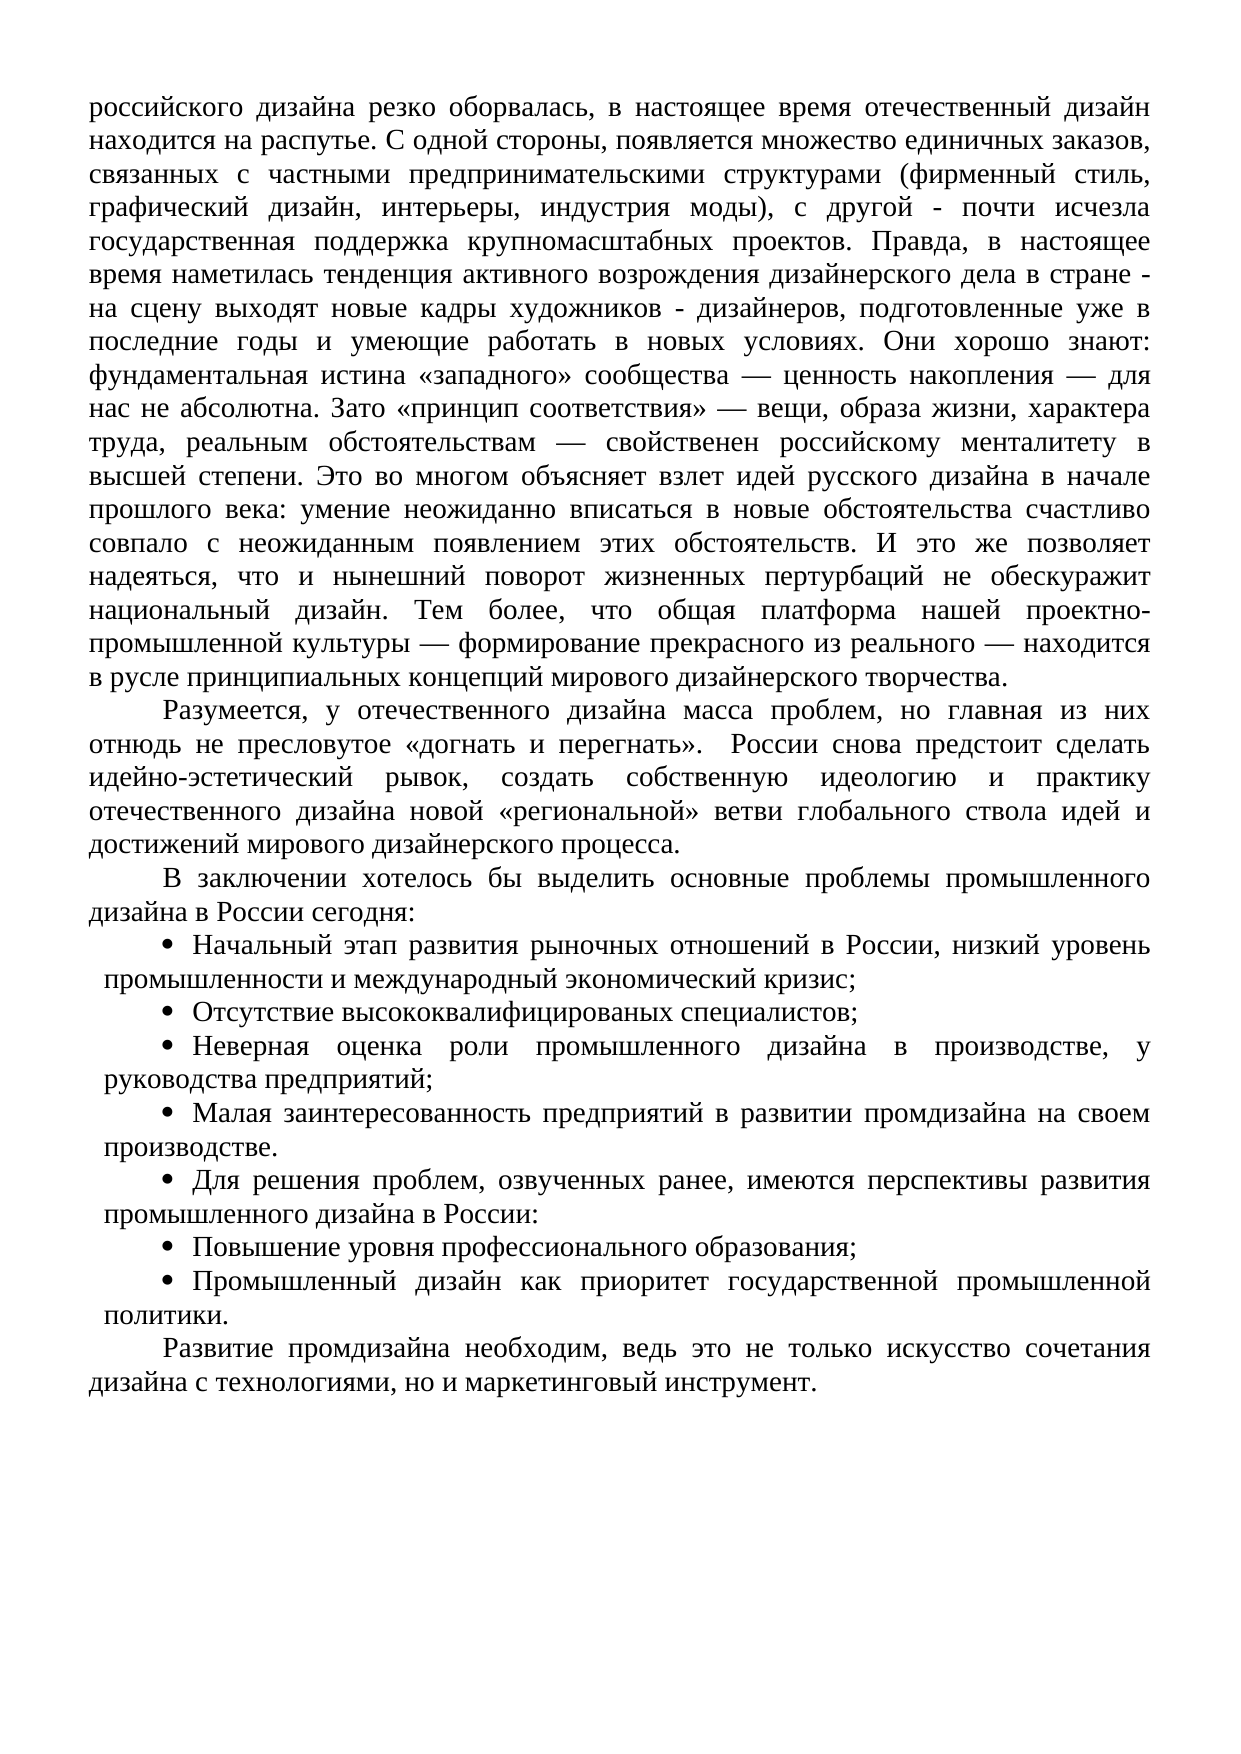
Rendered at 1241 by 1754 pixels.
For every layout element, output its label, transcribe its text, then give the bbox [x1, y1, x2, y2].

text Развитие промдизайна необходим, ведь это не только искусство сочетания дизайна с технологиями, но и маркетинговый инструмент. [89, 1330, 1152, 1397]
list Начальный этап развития рыночных отношений в России, низкий уровень промышленности и международный экономический кризис; [103, 927, 1152, 994]
text В заключении хотелось бы выделить основные проблемы промышленного дизайна в России сегодня: [89, 860, 1152, 927]
text Разумеется, у отечественного дизайна масса проблем, но главная из них отнюдь не пресловутое «догнать и перегнать». России снова предстоит сделать идейно-эстетический рывок, создать собственную идеологию и практику отечественного дизайна новой «региональной» ветви глобального ствола идей и достижений мирового дизайнерского процесса. [89, 692, 1152, 860]
list Малая заинтересованность предприятий в развитии промдизайна на своем производстве. [103, 1095, 1152, 1162]
list Для решения проблем, озвученных ранее, имеются перспективы развития промышленного дизайна в России: [103, 1162, 1152, 1229]
list Неверная оценка роли промышленного дизайна в производстве, у руководства предприятий; [103, 1028, 1152, 1095]
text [89, 89, 1152, 692]
list Отсутствие высококвалифицированых специалистов; [103, 994, 1152, 1028]
list Промышленный дизайн как приоритет государственной промышленной политики. [103, 1263, 1152, 1330]
list Повышение уровня профессионального образования; [103, 1229, 1152, 1263]
